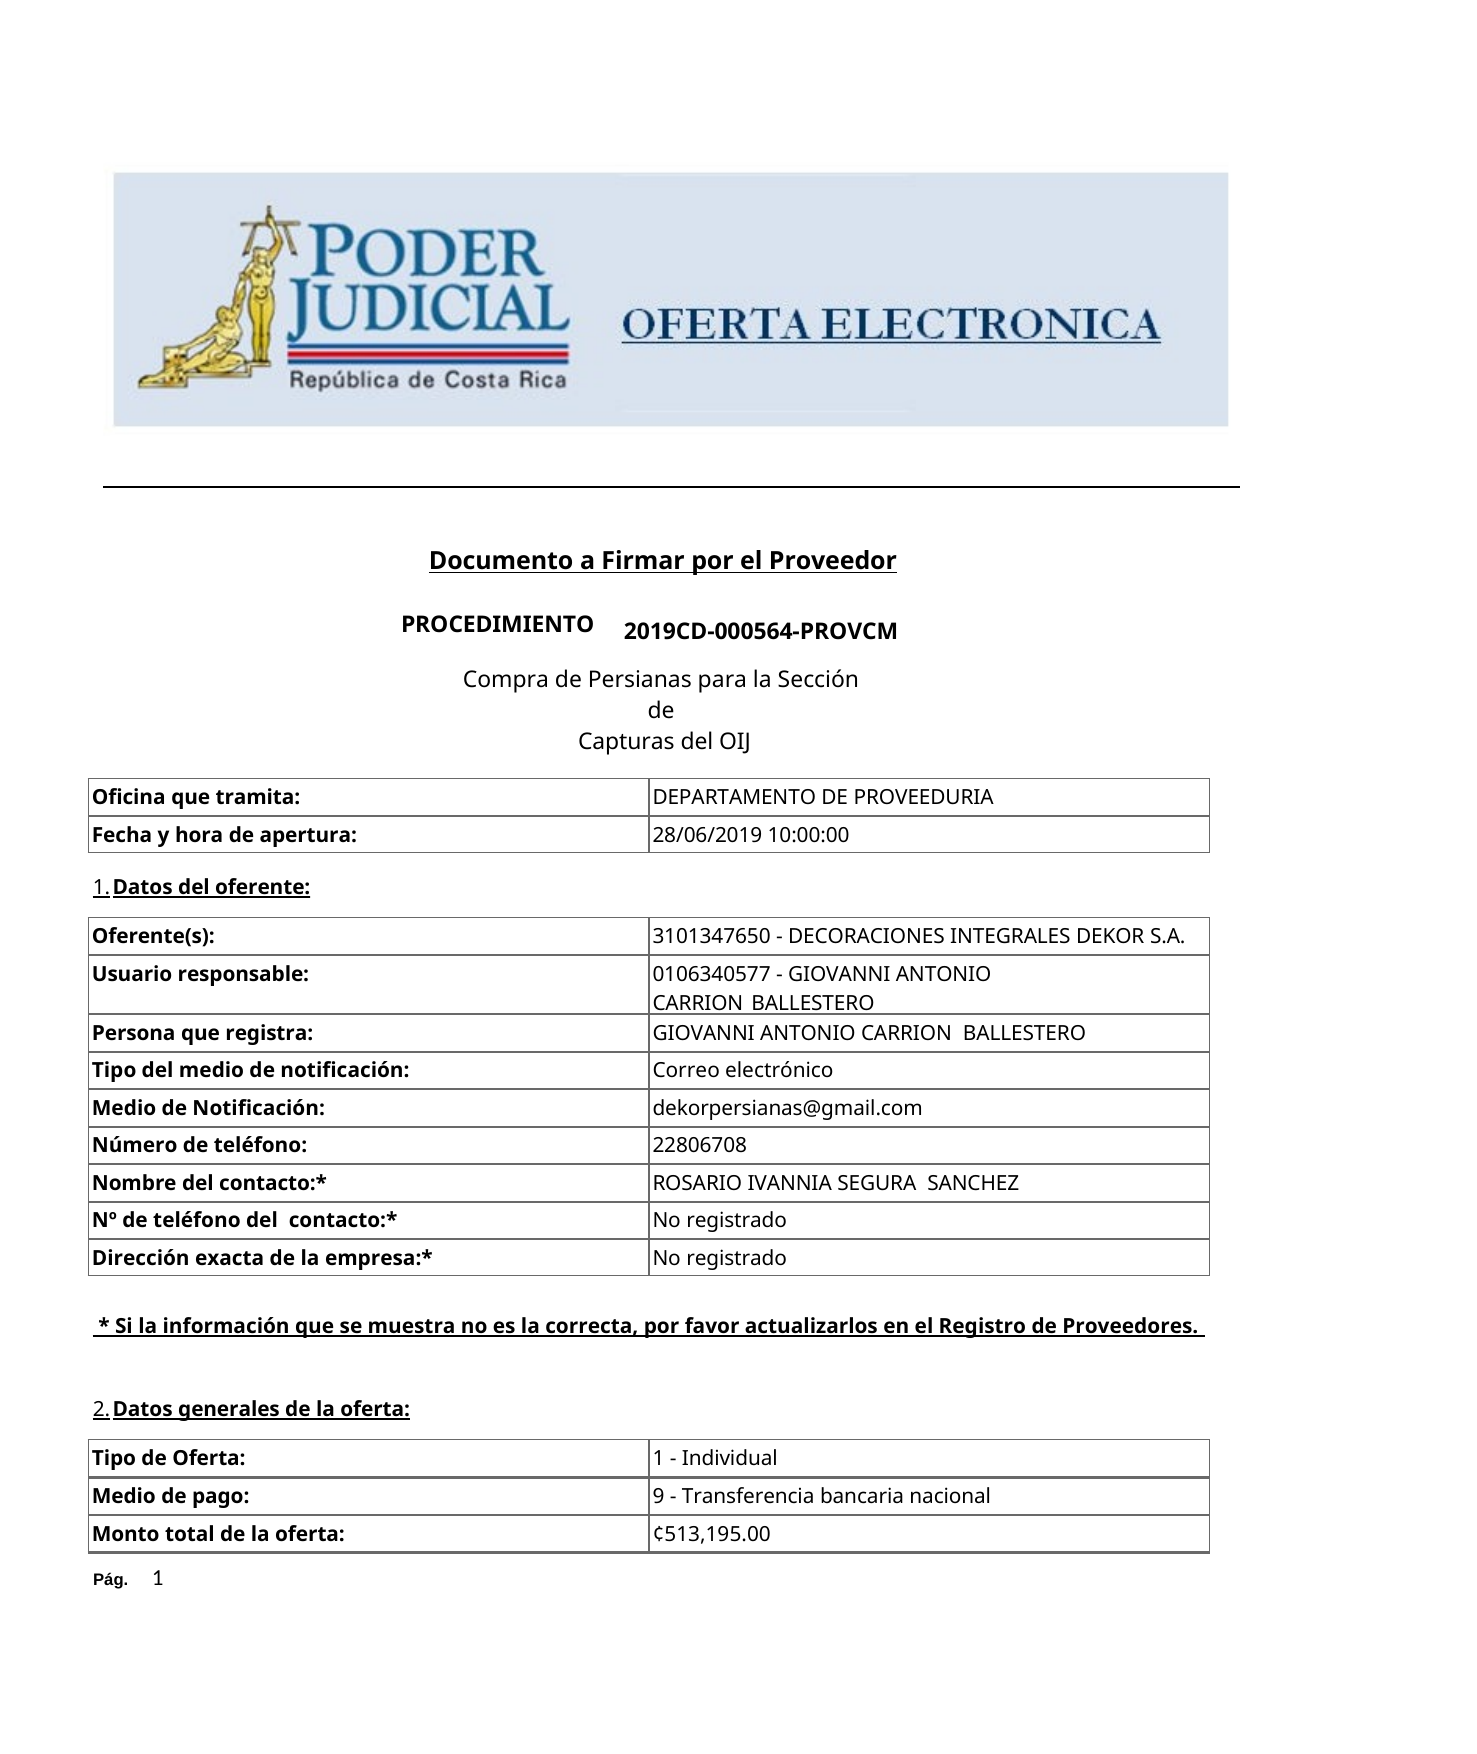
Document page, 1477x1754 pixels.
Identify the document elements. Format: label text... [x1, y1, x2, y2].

table_cell Correo electrónico [650, 1053, 1209, 1088]
table_cell ROSARIO IVANNIA SEGURA SANCHEZ [650, 1165, 1209, 1201]
table_cell Persona que registra: [89, 1015, 648, 1051]
text 2019CD-000564-PROVCM [624, 615, 1266, 646]
list Datos del oferente: [93, 872, 1266, 901]
table_cell 22806708 [650, 1128, 1209, 1163]
table_cell No registrado [650, 1240, 1209, 1275]
table_cell Medio de Notificación: [89, 1090, 648, 1126]
table_header 1 - Individual [650, 1440, 1209, 1476]
table_cell Nº de teléfono del contacto:* [89, 1203, 648, 1238]
picture [103, 162, 1241, 436]
table_header Oficina que tramita: [89, 779, 648, 815]
table_cell dekorpersianas@gmail.com [650, 1090, 1209, 1126]
table_header 3101347650 - DECORACIONES INTEGRALES DEKOR S.A. [650, 918, 1209, 954]
subtitle Compra de Persianas para la Sección de [456, 663, 866, 725]
table_cell ¢513,195.00 [650, 1516, 1209, 1551]
table_header DEPARTAMENTO DE PROVEEDURIA [650, 779, 1209, 815]
subtitle PROCEDIMIENTO [401, 608, 602, 640]
text Capturas del OIJ [456, 725, 873, 757]
table_cell Nombre del contacto:* [89, 1165, 648, 1201]
table_cell Fecha y hora de apertura: [89, 817, 648, 852]
table_cell Medio de pago: [89, 1479, 648, 1514]
table_cell Usuario responsable: [89, 956, 648, 1013]
table_cell Número de teléfono: [89, 1128, 648, 1163]
table_cell Tipo del medio de notificación: [89, 1053, 648, 1088]
table_cell 0106340577 - GIOVANNI ANTONIO CARRION BALLESTERO [650, 956, 1209, 1013]
table_header Oferente(s): [89, 918, 648, 954]
table_cell Monto total de la oferta: [89, 1516, 648, 1551]
text * Si la información que se muestra no es la correcta, por favor actualizarlos en el Registro de Proveedores. [93, 1311, 1266, 1339]
table_cell 9 - Transferencia bancaria nacional [650, 1479, 1209, 1514]
list Datos generales de la oferta: [93, 1394, 1266, 1423]
table_header Tipo de Oferta: [89, 1440, 648, 1476]
text Documento a Firmar por el Proveedor [429, 543, 1266, 577]
table_cell No registrado [650, 1203, 1209, 1238]
table_cell 28/06/2019 10:00:00 [650, 817, 1209, 852]
table_cell GIOVANNI ANTONIO CARRION BALLESTERO [650, 1015, 1209, 1051]
table_cell Dirección exacta de la empresa:* [89, 1240, 648, 1275]
